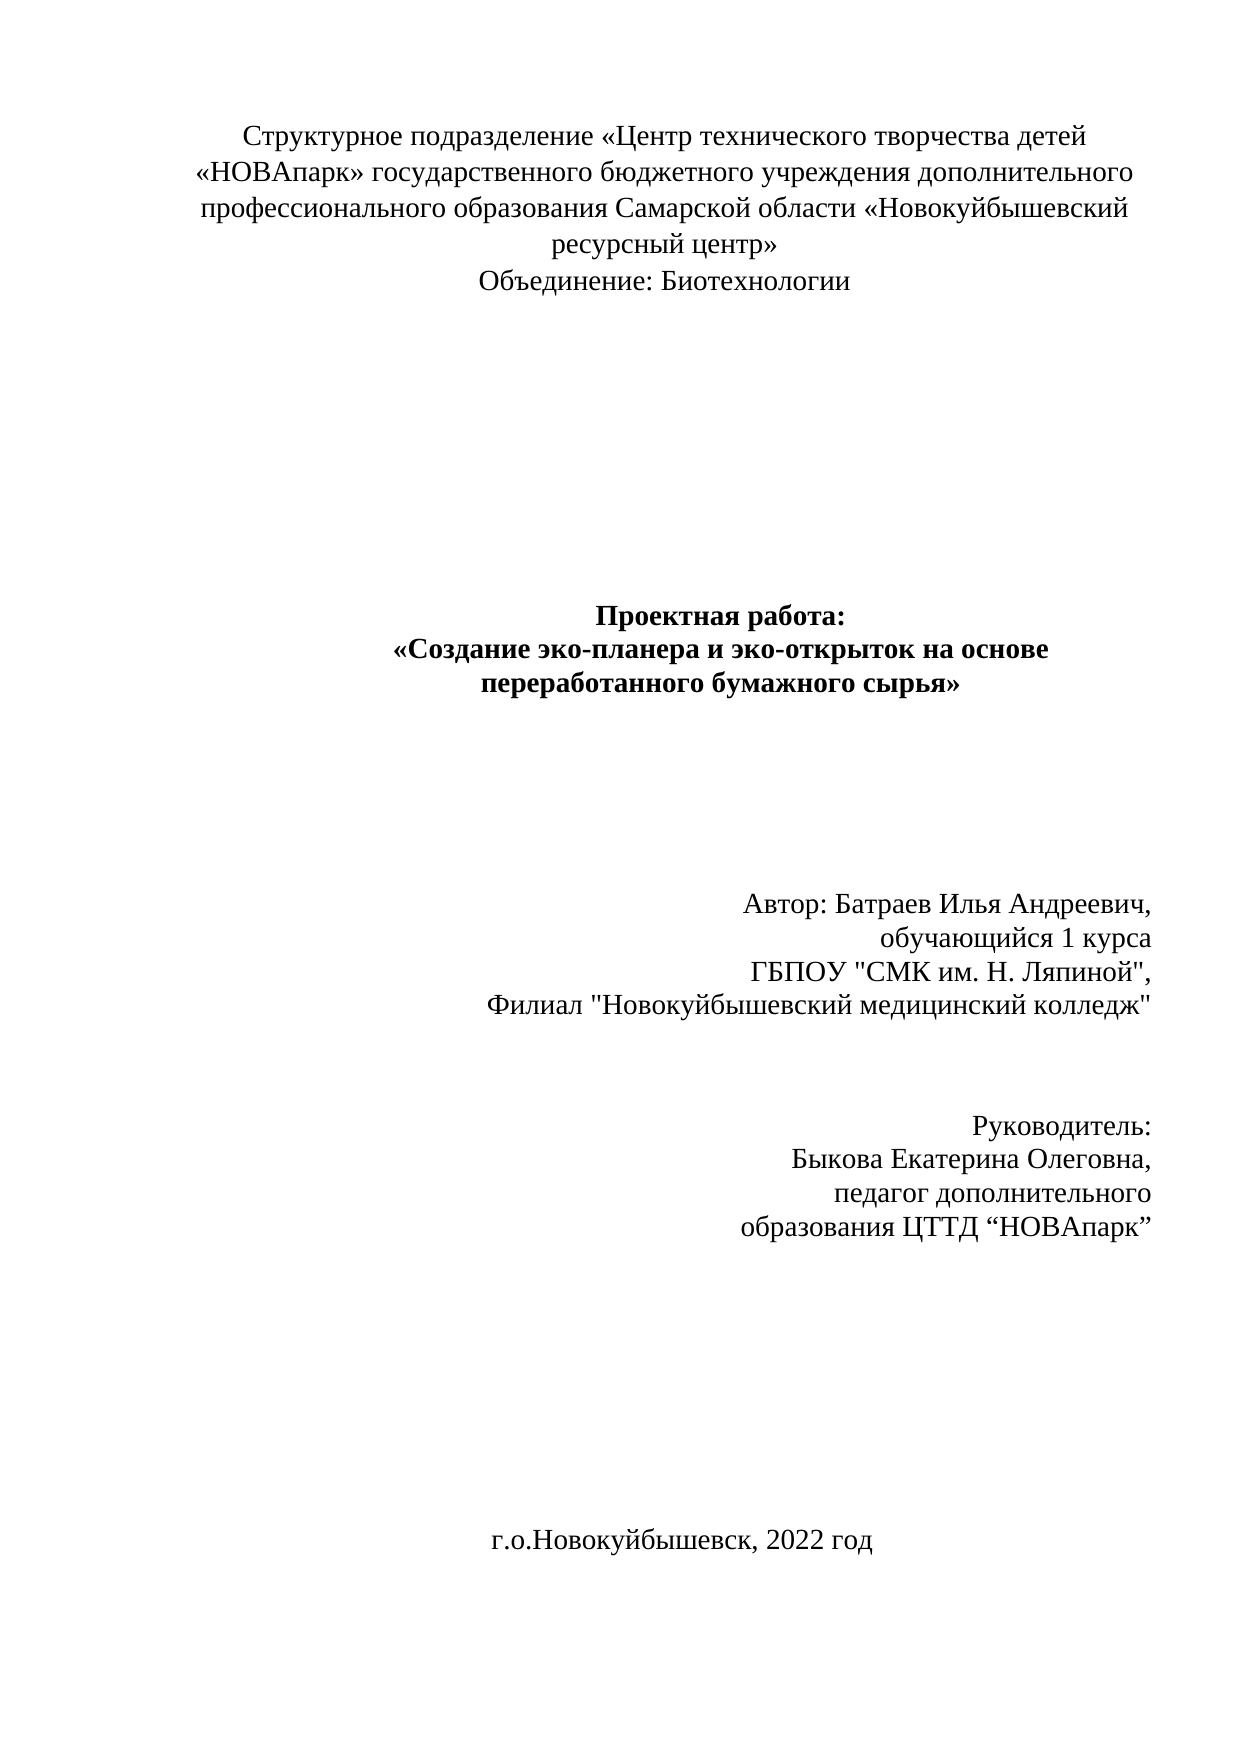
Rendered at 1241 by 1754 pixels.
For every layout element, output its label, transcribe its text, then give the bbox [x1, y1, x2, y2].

text «Создание эко-планера и эко-открыток на основе переработанного бумажного сырья» [290, 632, 481, 699]
text Филиал "Новокуйбышевский медицинский колледж" [177, 987, 1152, 1021]
text г.о.Новокуйбышевск, 2022 год [177, 1522, 1187, 1556]
text Руководитель: [736, 1108, 1152, 1142]
text «Создание эко-планера и эко-открыток на основе переработанного бумажного сырья» [961, 632, 1152, 699]
text Автор: Батраев Илья Андреевич, [736, 887, 1152, 920]
text Проектная работа: [290, 598, 1152, 632]
text педагог дополнительного образования ЦТТД “НОВАпарк” [736, 1175, 1152, 1242]
text Быкова Екатерина Олеговна, [736, 1142, 1152, 1175]
text Объединение: Биотехнологии [177, 263, 1152, 296]
text Структурное подразделение «Центр технического творчества детей «НОВАпарк» государственного бюджетного учреждения дополнительного профессионального образования Самарской области «Новокуйбышевский ресурсный центр» [177, 118, 1152, 260]
text обучающийся 1 курса ГБПОУ "СМК им. Н. Ляпиной", [177, 920, 1152, 987]
